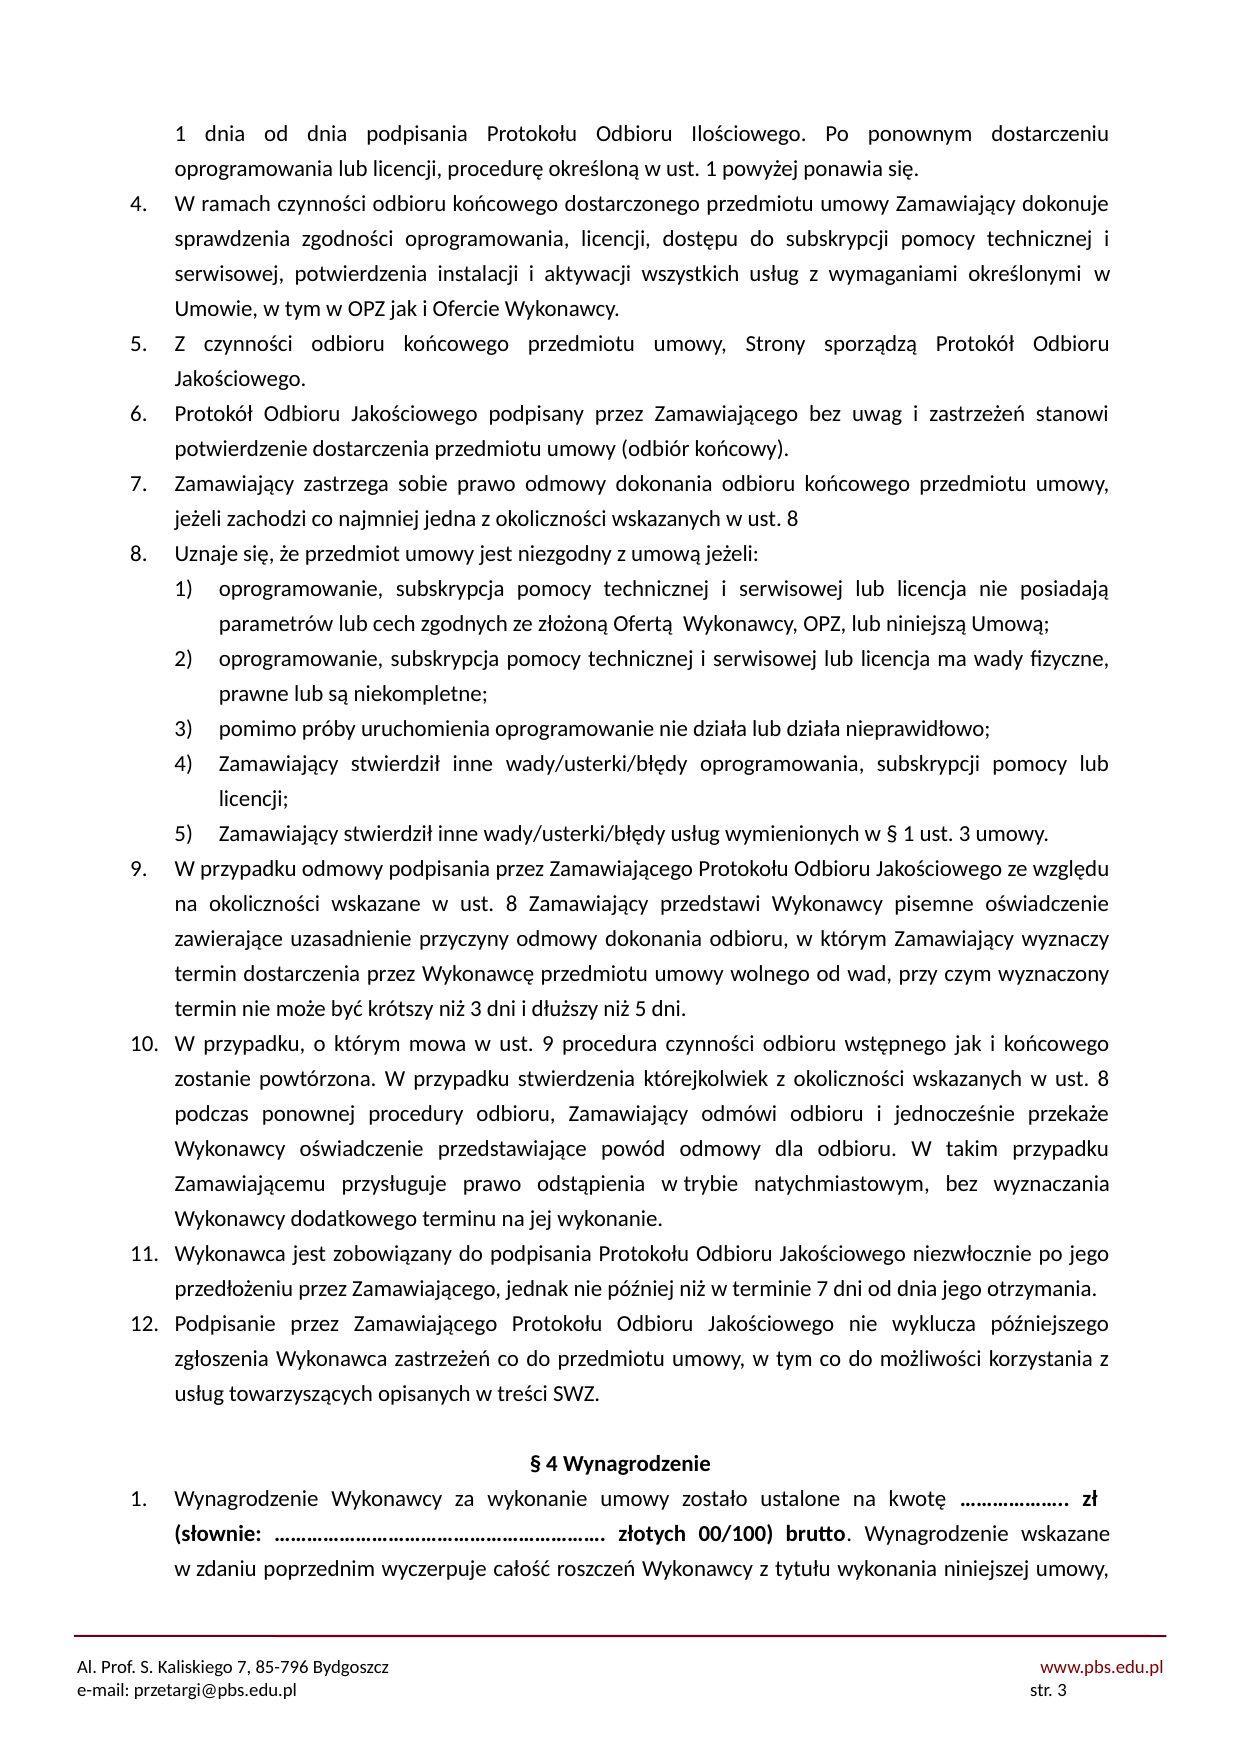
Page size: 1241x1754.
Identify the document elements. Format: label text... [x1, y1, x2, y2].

list Z czynności odbioru końcowego przedmiotu umowy, Strony sporządzą Protokół Odbioru Jakościowego. [130, 329, 1110, 392]
list W przypadku odmowy podpisania przez Zamawiającego Protokołu Odbioru Jakościowego ze względu na okoliczności wskazane w ust. 8 Zamawiający przedstawi Wykonawcy pisemne oświadczenie zawierające uzasadnienie przyczyny odmowy dokonania odbioru, w którym Zamawiający wyznaczy termin dostarczenia przez Wykonawcę przedmiotu umowy wolnego od wad, przy czym wyznaczony termin nie może być krótszy niż 3 dni i dłuższy niż 5 dni. [130, 854, 1110, 1022]
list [130, 1484, 1110, 1582]
list oprogramowanie, subskrypcja pomocy technicznej i serwisowej lub licencja nie posiadają parametrów lub cech zgodnych ze złożoną Ofertą Wykonawcy, OPZ, lub niniejszą Umową; [174, 574, 1110, 637]
list Uznaje się, że przedmiot umowy jest niezgodny z umową jeżeli: [130, 539, 1110, 567]
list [130, 119, 1110, 182]
text § 4 Wynagrodzenie [130, 1449, 1110, 1477]
list W ramach czynności odbioru końcowego dostarczonego przedmiotu umowy Zamawiający dokonuje sprawdzenia zgodności oprogramowania, licencji, dostępu do subskrypcji pomocy technicznej i serwisowej, potwierdzenia instalacji i aktywacji wszystkich usług z wymaganiami określonymi w Umowie, w tym w OPZ jak i Ofercie Wykonawcy. [130, 189, 1110, 322]
list Podpisanie przez Zamawiającego Protokołu Odbioru Jakościowego nie wyklucza późniejszego zgłoszenia Wykonawca zastrzeżeń co do przedmiotu umowy, w tym co do możliwości korzystania z usług towarzyszących opisanych w treści SWZ. [130, 1309, 1110, 1407]
list W przypadku, o którym mowa w ust. 9 procedura czynności odbioru wstępnego jak i końcowego zostanie powtórzona. W przypadku stwierdzenia którejkolwiek z okoliczności wskazanych w ust. 8 podczas ponownej procedury odbioru, Zamawiający odmówi odbioru i jednocześnie przekaże Wykonawcy oświadczenie przedstawiające powód odmowy dla odbioru. W takim przypadku Zamawiającemu przysługuje prawo odstąpienia w trybie natychmiastowym, bez wyznaczania Wykonawcy dodatkowego terminu na jej wykonanie. [130, 1029, 1110, 1232]
list Protokół Odbioru Jakościowego podpisany przez Zamawiającego bez uwag i zastrzeżeń stanowi potwierdzenie dostarczenia przedmiotu umowy (odbiór końcowy). [130, 399, 1110, 462]
list Zamawiający zastrzega sobie prawo odmowy dokonania odbioru końcowego przedmiotu umowy, jeżeli zachodzi co najmniej jedna z okoliczności wskazanych w ust. 8 [130, 469, 1110, 532]
list Wykonawca jest zobowiązany do podpisania Protokołu Odbioru Jakościowego niezwłocznie po jego przedłożeniu przez Zamawiającego, jednak nie później niż w terminie 7 dni od dnia jego otrzymania. [130, 1239, 1110, 1302]
list oprogramowanie, subskrypcja pomocy technicznej i serwisowej lub licencja ma wady fizyczne, prawne lub są niekompletne; [174, 644, 1110, 707]
list Zamawiający stwierdził inne wady/usterki/błędy oprogramowania, subskrypcji pomocy lub licencji; [174, 749, 1110, 812]
list pomimo próby uruchomienia oprogramowanie nie działa lub działa nieprawidłowo; [174, 714, 1110, 742]
list Zamawiający stwierdził inne wady/usterki/błędy usług wymienionych w § 1 ust. 3 umowy. [174, 819, 1110, 847]
